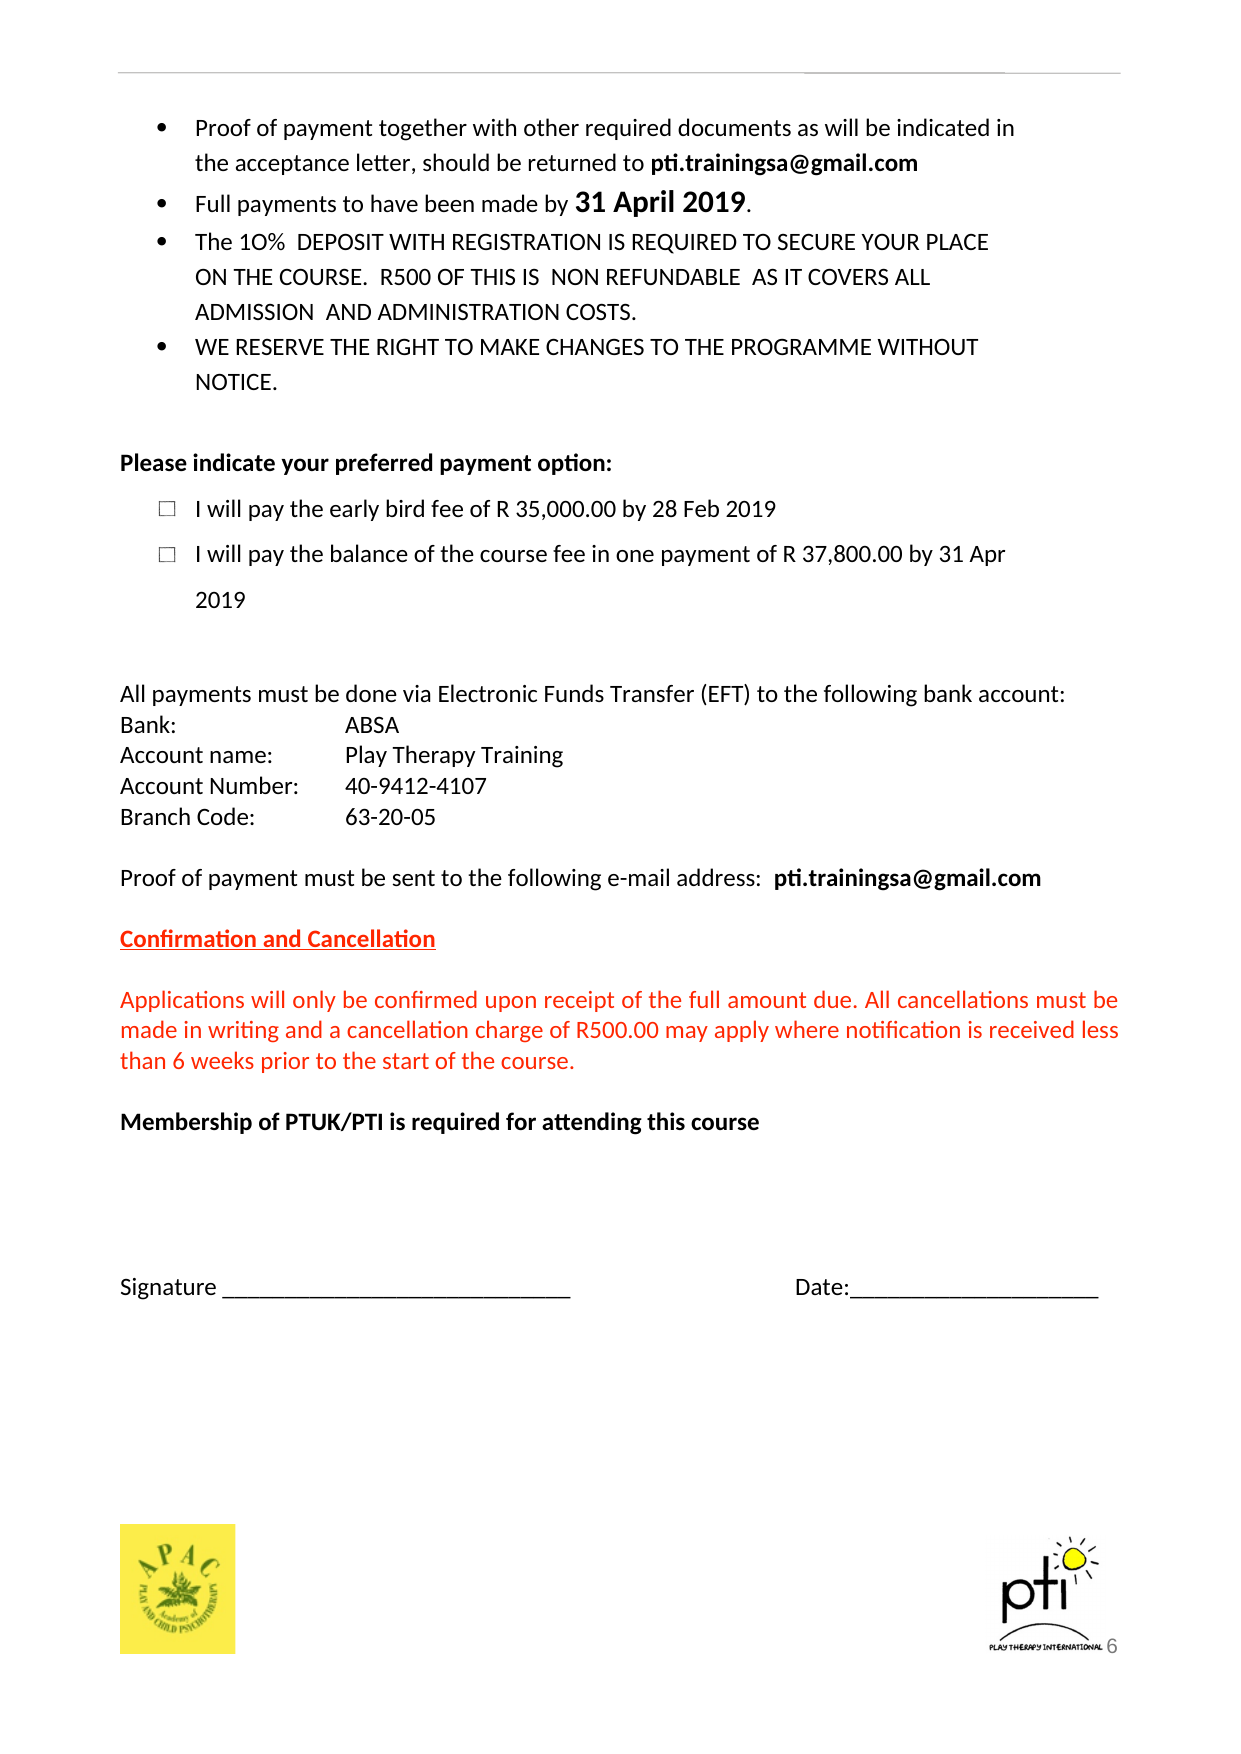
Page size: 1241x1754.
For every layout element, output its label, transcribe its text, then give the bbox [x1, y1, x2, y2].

text Bank: ABSA [120, 709, 1120, 740]
text Branch Code: 63-20-05 [120, 801, 1120, 831]
text Account Number: 40-9412-4107 [120, 770, 1120, 801]
text Applications will only be confirmed upon receipt of the full amount due. All cancellations must be made in writing and a cancellation charge of R500.00 may apply where notification is received less than 6 weeks prior to the start of the course. [120, 984, 1120, 1075]
picture [985, 1535, 1106, 1654]
text Confirmation and Cancellation [120, 923, 1120, 953]
text All payments must be done via Electronic Funds Transfer (EFT) to the following bank account: [120, 679, 1120, 709]
list Full payments to have been made by 31 April 2019. [157, 182, 1020, 221]
picture [120, 1524, 236, 1654]
list WE RESERVE THE RIGHT TO MAKE CHANGES TO THE PROGRAMME WITHOUT NOTICE. [157, 331, 1020, 397]
text Account name: Play Therapy Training [120, 740, 1120, 770]
text Membership of PTUK/PTI is required for attending this course [120, 1106, 1120, 1136]
picture [158, 546, 176, 563]
list I will pay the early bird fee of R 35,000.00 by 28 Feb 2019 [157, 493, 1020, 523]
list Proof of payment together with other required documents as will be indicated in the acceptance letter, should be returned to pti.trainingsa@gmail.com [157, 112, 1020, 178]
text Proof of payment must be sent to the following e-mail address: pti.trainingsa@gmail.com [120, 862, 1120, 892]
picture [158, 500, 176, 517]
list I will pay the balance of the course fee in one payment of R 37,800.00 by 31 Apr 2019 [157, 538, 1020, 615]
list The 1O% DEPOSIT WITH REGISTRATION IS REQUIRED TO SECURE YOUR PLACE ON THE COURSE. R500 OF THIS IS NON REFUNDABLE AS IT COVERS ALL ADMISSION AND ADMINISTRATION COSTS. [157, 226, 1020, 327]
text Signature ____________________________ Date:____________________ [120, 1271, 1120, 1302]
text Please indicate your preferred payment option: [120, 447, 1020, 477]
